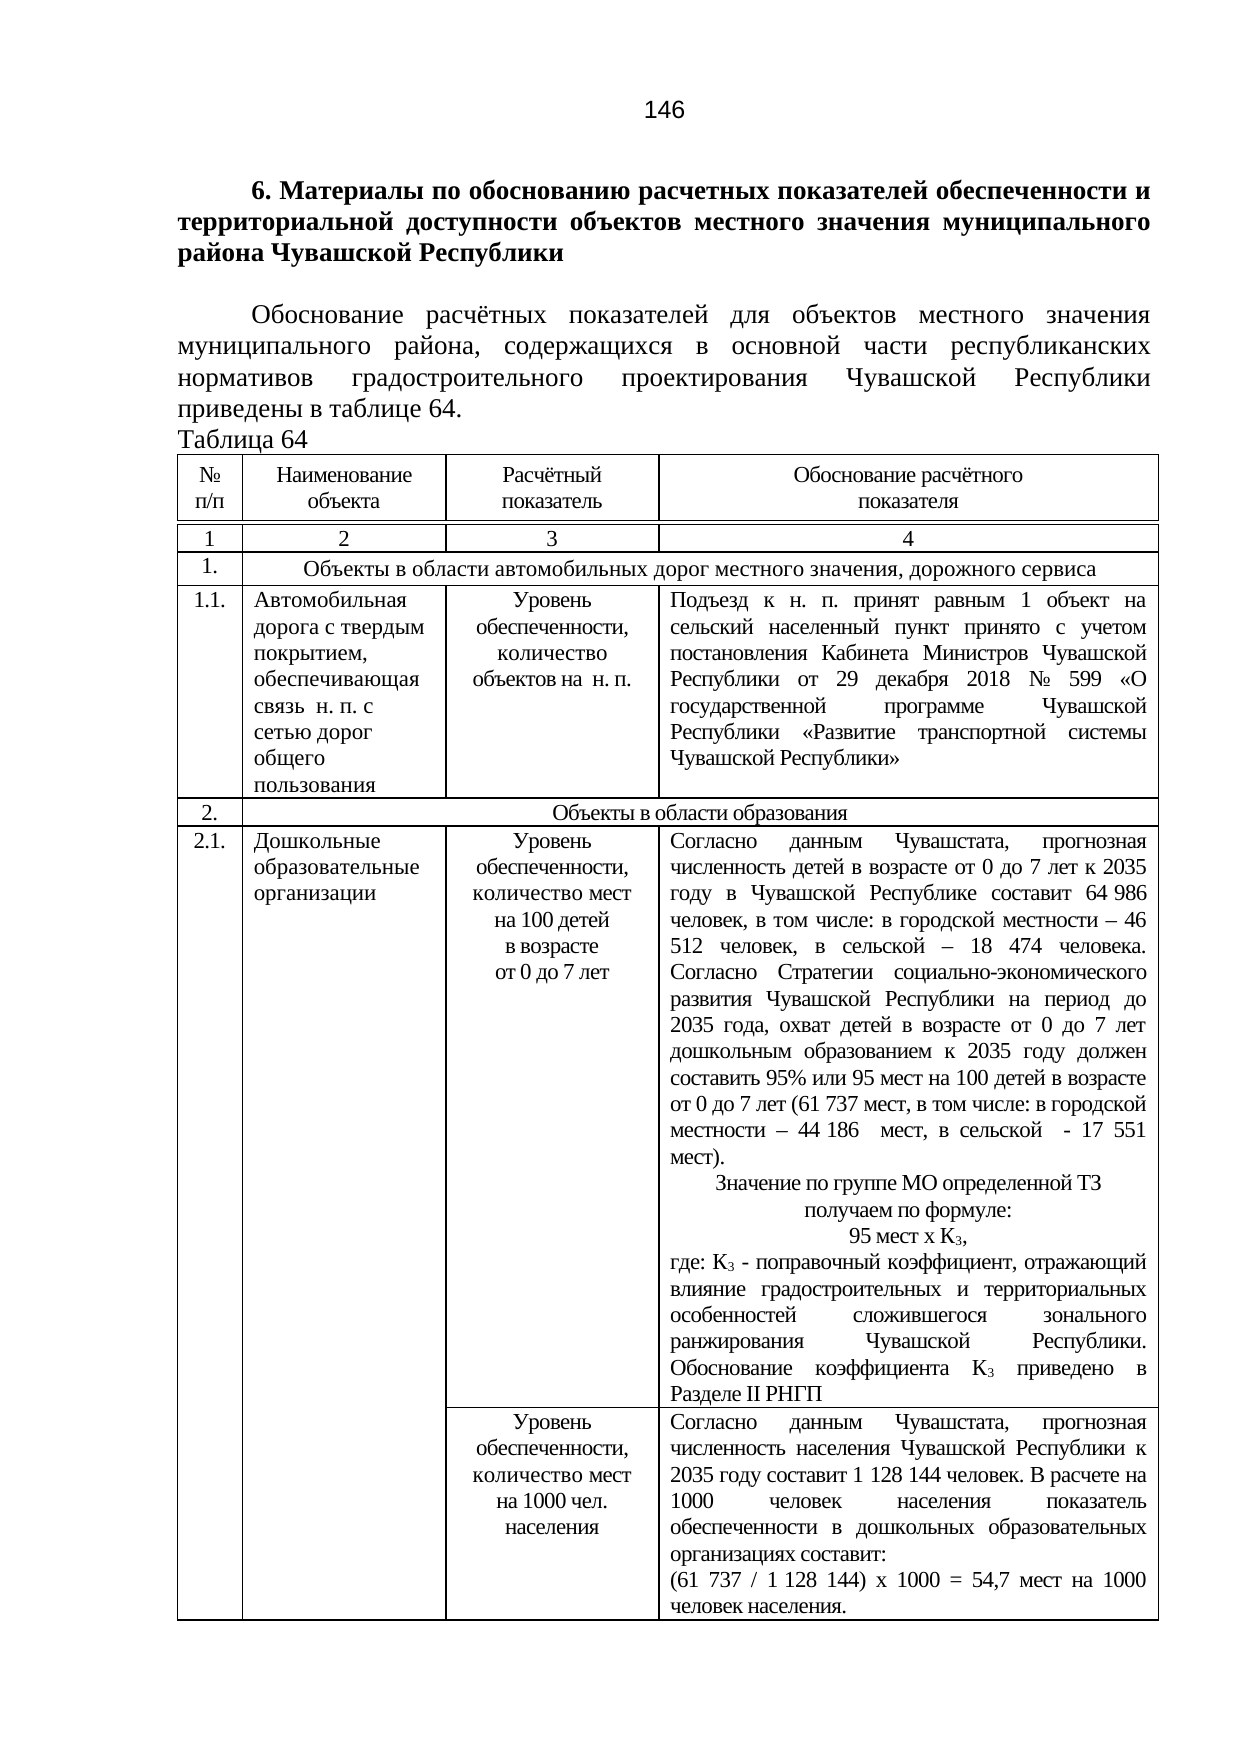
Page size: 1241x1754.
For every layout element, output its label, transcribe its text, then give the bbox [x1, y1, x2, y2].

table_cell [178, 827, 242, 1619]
text Обоснование расчётных показателей для объектов местного значения муниципального района, содержащихся в основной части республиканских нормативов градостроительного проектирования Чувашской Республики приведены в таблице 64. [177, 298, 1152, 423]
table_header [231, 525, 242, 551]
text Таблица 64 [177, 423, 1152, 454]
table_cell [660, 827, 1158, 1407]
text 6. Материалы по обоснованию расчетных показателей обеспеченности и территориальной доступности объектов местного значения муниципального района Чувашской Республики [177, 174, 1152, 267]
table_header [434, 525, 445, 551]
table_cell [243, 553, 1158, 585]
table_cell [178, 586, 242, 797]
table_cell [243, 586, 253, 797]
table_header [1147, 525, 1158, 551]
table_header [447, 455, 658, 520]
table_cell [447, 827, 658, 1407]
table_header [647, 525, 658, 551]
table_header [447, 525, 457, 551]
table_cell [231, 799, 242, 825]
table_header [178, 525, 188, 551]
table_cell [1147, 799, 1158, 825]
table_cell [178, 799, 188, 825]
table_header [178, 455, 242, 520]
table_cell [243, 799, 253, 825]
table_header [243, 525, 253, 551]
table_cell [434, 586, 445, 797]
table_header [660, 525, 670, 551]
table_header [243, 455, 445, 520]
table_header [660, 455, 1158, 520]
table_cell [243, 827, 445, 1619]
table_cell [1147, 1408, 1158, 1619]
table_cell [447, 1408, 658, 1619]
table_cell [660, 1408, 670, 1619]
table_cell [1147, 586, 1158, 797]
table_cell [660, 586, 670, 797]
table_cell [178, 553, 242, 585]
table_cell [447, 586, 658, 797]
